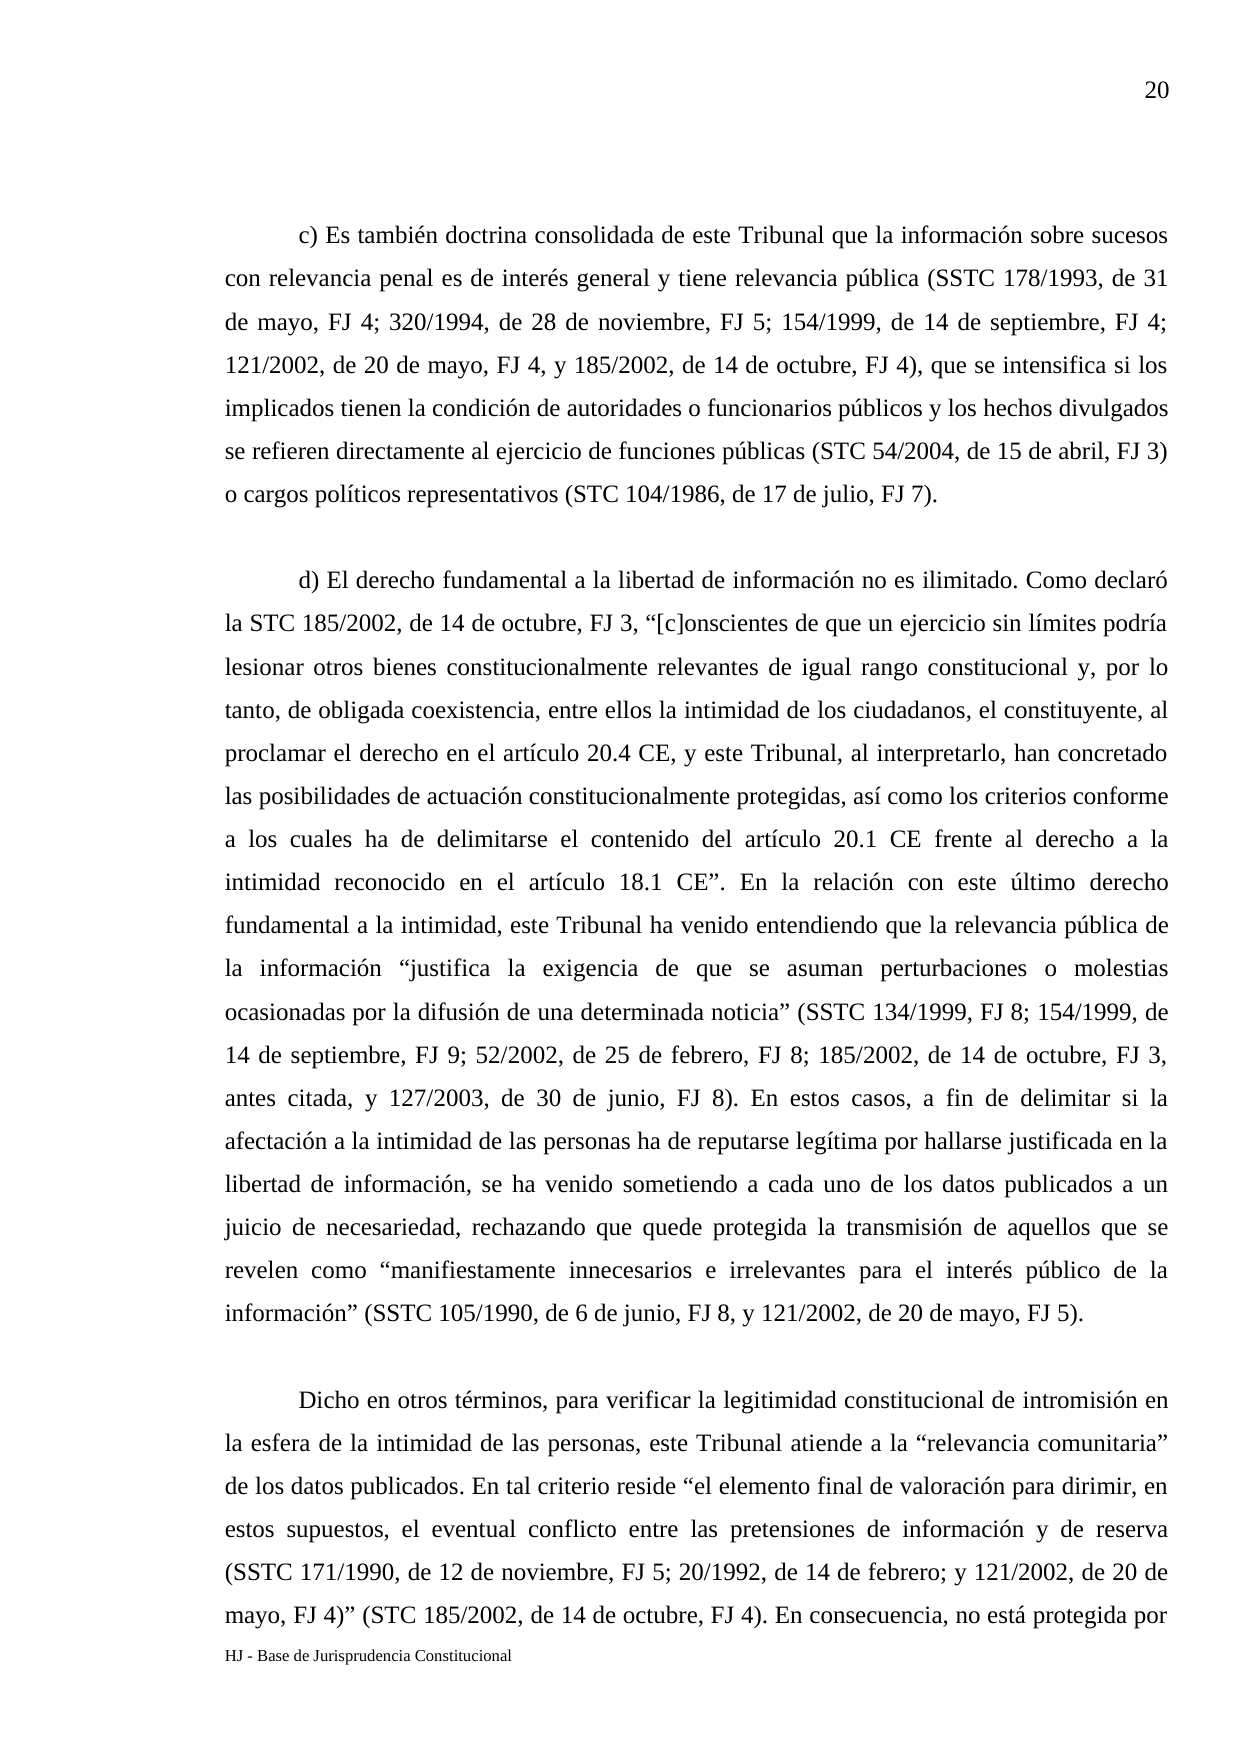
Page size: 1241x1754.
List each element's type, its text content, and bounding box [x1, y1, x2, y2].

text d) El derecho fundamental a la libertad de información no es ilimitado. Como declaró la STC 185/2002, de 14 de octubre, FJ 3, “[c]onscientes de que un ejercicio sin límites podría lesionar otros bienes constitucionalmente relevantes de igual rango constitucional y, por lo tanto, de obligada coexistencia, entre ellos la intimidad de los ciudadanos, el constituyente, al proclamar el derecho en el artículo 20.4 CE, y este Tribunal, al interpretarlo, han concretado las posibilidades de actuación constitucionalmente protegidas, así como los criterios conforme a los cuales ha de delimitarse el contenido del artículo 20.1 CE frente al derecho a la intimidad reconocido en el artículo 18.1 CE”. En la relación con este último derecho fundamental a la intimidad, este Tribunal ha venido entendiendo que la relevancia pública de la información “justifica la exigencia de que se asuman perturbaciones o molestias ocasionadas por la difusión de una determinada noticia” (SSTC 134/1999, FJ 8; 154/1999, de 14 de septiembre, FJ 9; 52/2002, de 25 de febrero, FJ 8; 185/2002, de 14 de octubre, FJ 3, antes citada, y 127/2003, de 30 de junio, FJ 8). En estos casos, a fin de delimitar si la afectación a la intimidad de las personas ha de reputarse legítima por hallarse justificada en la libertad de información, se ha venido sometiendo a cada uno de los datos publicados a un juicio de necesariedad, rechazando que quede protegida la transmisión de aquellos que se revelen como “manifiestamente innecesarios e irrelevantes para el interés público de la información” (SSTC 105/1990, de 6 de junio, FJ 8, y 121/2002, de 20 de mayo, FJ 5). [224, 565, 1169, 1327]
text c) Es también doctrina consolidada de este Tribunal que la información sobre sucesos con relevancia penal es de interés general y tiene relevancia pública (SSTC 178/1993, de 31 de mayo, FJ 4; 320/1994, de 28 de noviembre, FJ 5; 154/1999, de 14 de septiembre, FJ 4; 121/2002, de 20 de mayo, FJ 4, y 185/2002, de 14 de octubre, FJ 4), que se intensifica si los implicados tienen la condición de autoridades o funcionarios públicos y los hechos divulgados se refieren directamente al ejercicio de funciones públicas (STC 54/2004, de 15 de abril, FJ 3) o cargos políticos representativos (STC 104/1986, de 17 de julio, FJ 7). [224, 220, 1169, 508]
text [224, 1385, 1169, 1629]
